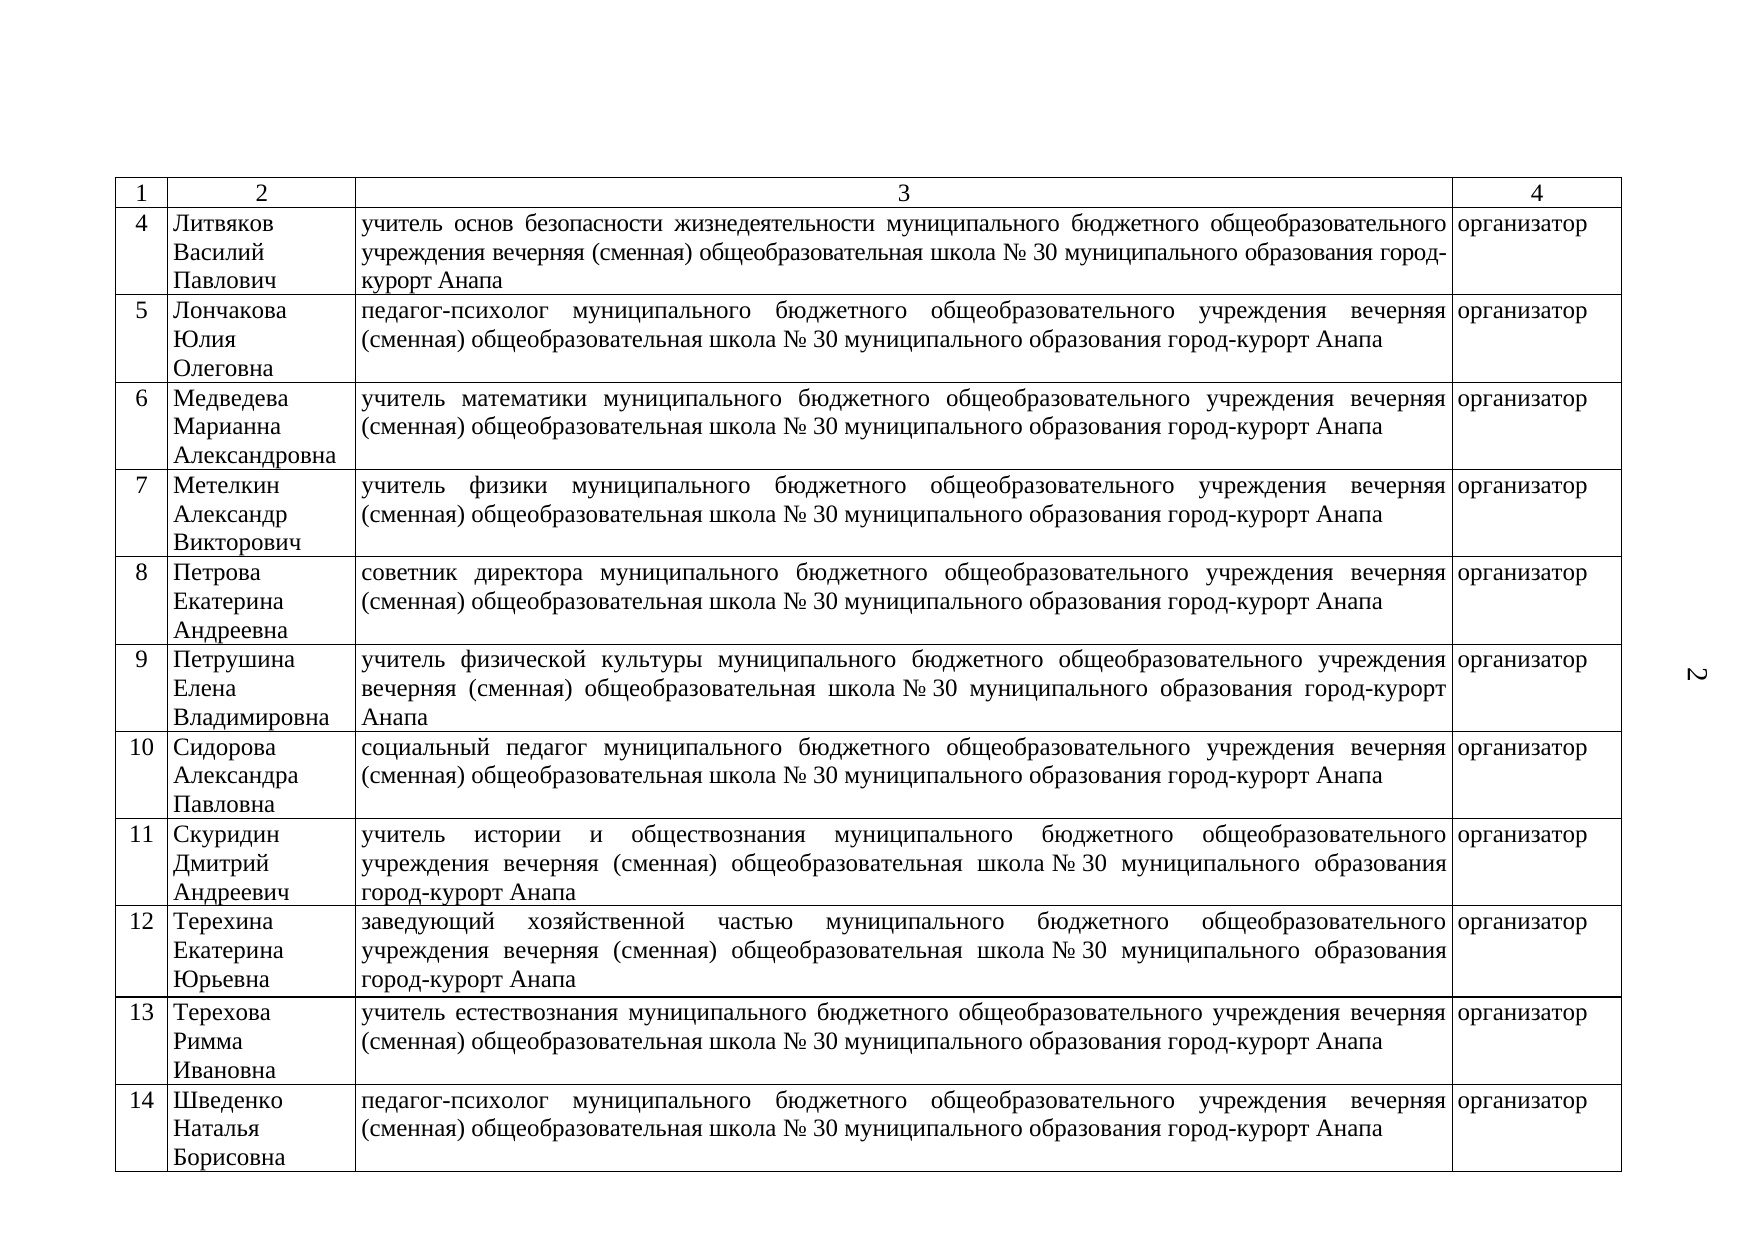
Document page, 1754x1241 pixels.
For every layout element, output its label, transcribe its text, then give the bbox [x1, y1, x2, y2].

table_cell социальный педагог муниципального бюджетного общеобразовательного учреждения вечерняя (сменная) общеобразовательная школа № 30 муниципального образования город-курорт Анапа [356, 732, 1452, 818]
table_header 1 [116, 178, 167, 207]
table_cell организатор [1453, 208, 1621, 294]
table_cell Сидорова Александра Павловна [168, 732, 355, 818]
table_cell организатор [1453, 998, 1621, 1084]
table_cell учитель физики муниципального бюджетного общеобразовательного учреждения вечерняя (сменная) общеобразовательная школа № 30 муниципального образования город-курорт Анапа [356, 470, 1452, 556]
table_cell Лончакова Юлия Олеговна [168, 295, 355, 382]
table_cell учитель основ безопасности жизнедеятельности муниципального бюджетного общеобразовательного учреждения вечерняя (сменная) общеобразовательная школа № 30 муниципального образования город-курорт Анапа [356, 208, 1452, 294]
table_cell 4 [116, 208, 167, 294]
table_cell Петрова Екатерина Андреевна [168, 557, 355, 643]
table_cell 14 [116, 1085, 167, 1171]
table_cell учитель физической культуры муниципального бюджетного общеобразовательного учреждения вечерняя (сменная) общеобразовательная школа № 30 муниципального образования город-курорт Анапа [356, 645, 1452, 731]
table_cell Терехина Екатерина Юрьевна [168, 906, 355, 996]
table_cell организатор [1453, 906, 1621, 996]
table_cell заведующий хозяйственной частью муниципального бюджетного общеобразовательного учреждения вечерняя (сменная) общеобразовательная школа № 30 муниципального образования город-курорт Анапа [356, 906, 1452, 996]
table_cell организатор [1453, 732, 1621, 818]
table_cell 5 [116, 295, 167, 382]
table_cell организатор [1453, 645, 1621, 731]
table_cell организатор [1453, 295, 1621, 382]
table_cell Метелкин Александр Викторович [168, 470, 355, 556]
table_cell 10 [116, 732, 167, 818]
table_cell организатор [1453, 557, 1621, 643]
table_cell Терехова Римма Ивановна [168, 998, 355, 1084]
table_cell 9 [116, 645, 167, 731]
table_cell организатор [1453, 470, 1621, 556]
table_cell организатор [1453, 1085, 1621, 1171]
table_cell учитель математики муниципального бюджетного общеобразовательного учреждения вечерняя (сменная) общеобразовательная школа № 30 муниципального образования город-курорт Анапа [356, 383, 1452, 469]
table_cell организатор [1453, 383, 1621, 469]
table_cell 13 [116, 998, 167, 1084]
table_cell 8 [116, 557, 167, 643]
table_cell 12 [116, 906, 167, 996]
table_cell 11 [116, 819, 167, 905]
table_cell Медведева Марианна Александровна [168, 383, 355, 469]
table_cell организатор [1453, 819, 1621, 905]
table_header 3 [356, 178, 1452, 207]
table_cell педагог-психолог муниципального бюджетного общеобразовательного учреждения вечерняя (сменная) общеобразовательная школа № 30 муниципального образования город-курорт Анапа [356, 1085, 1452, 1171]
table_cell педагог-психолог муниципального бюджетного общеобразовательного учреждения вечерняя (сменная) общеобразовательная школа № 30 муниципального образования город-курорт Анапа [356, 295, 1452, 382]
table_header 2 [168, 178, 355, 207]
table_cell Скуридин Дмитрий Андреевич [168, 819, 355, 905]
table_cell учитель истории и обществознания муниципального бюджетного общеобразовательного учреждения вечерняя (сменная) общеобразовательная школа № 30 муниципального образования город-курорт Анапа [356, 819, 1452, 905]
table_cell Литвяков Василий Павлович [168, 208, 355, 294]
table_header 4 [1453, 178, 1621, 207]
table_cell Шведенко Наталья Борисовна [168, 1085, 355, 1171]
table_cell учитель естествознания муниципального бюджетного общеобразовательного учреждения вечерняя (сменная) общеобразовательная школа № 30 муниципального образования город-курорт Анапа [356, 998, 1452, 1084]
table_cell Петрушина Елена Владимировна [168, 645, 355, 731]
table_cell советник директора муниципального бюджетного общеобразовательного учреждения вечерняя (сменная) общеобразовательная школа № 30 муниципального образования город-курорт Анапа [356, 557, 1452, 643]
table_cell 7 [116, 470, 167, 556]
table_cell 6 [116, 383, 167, 469]
